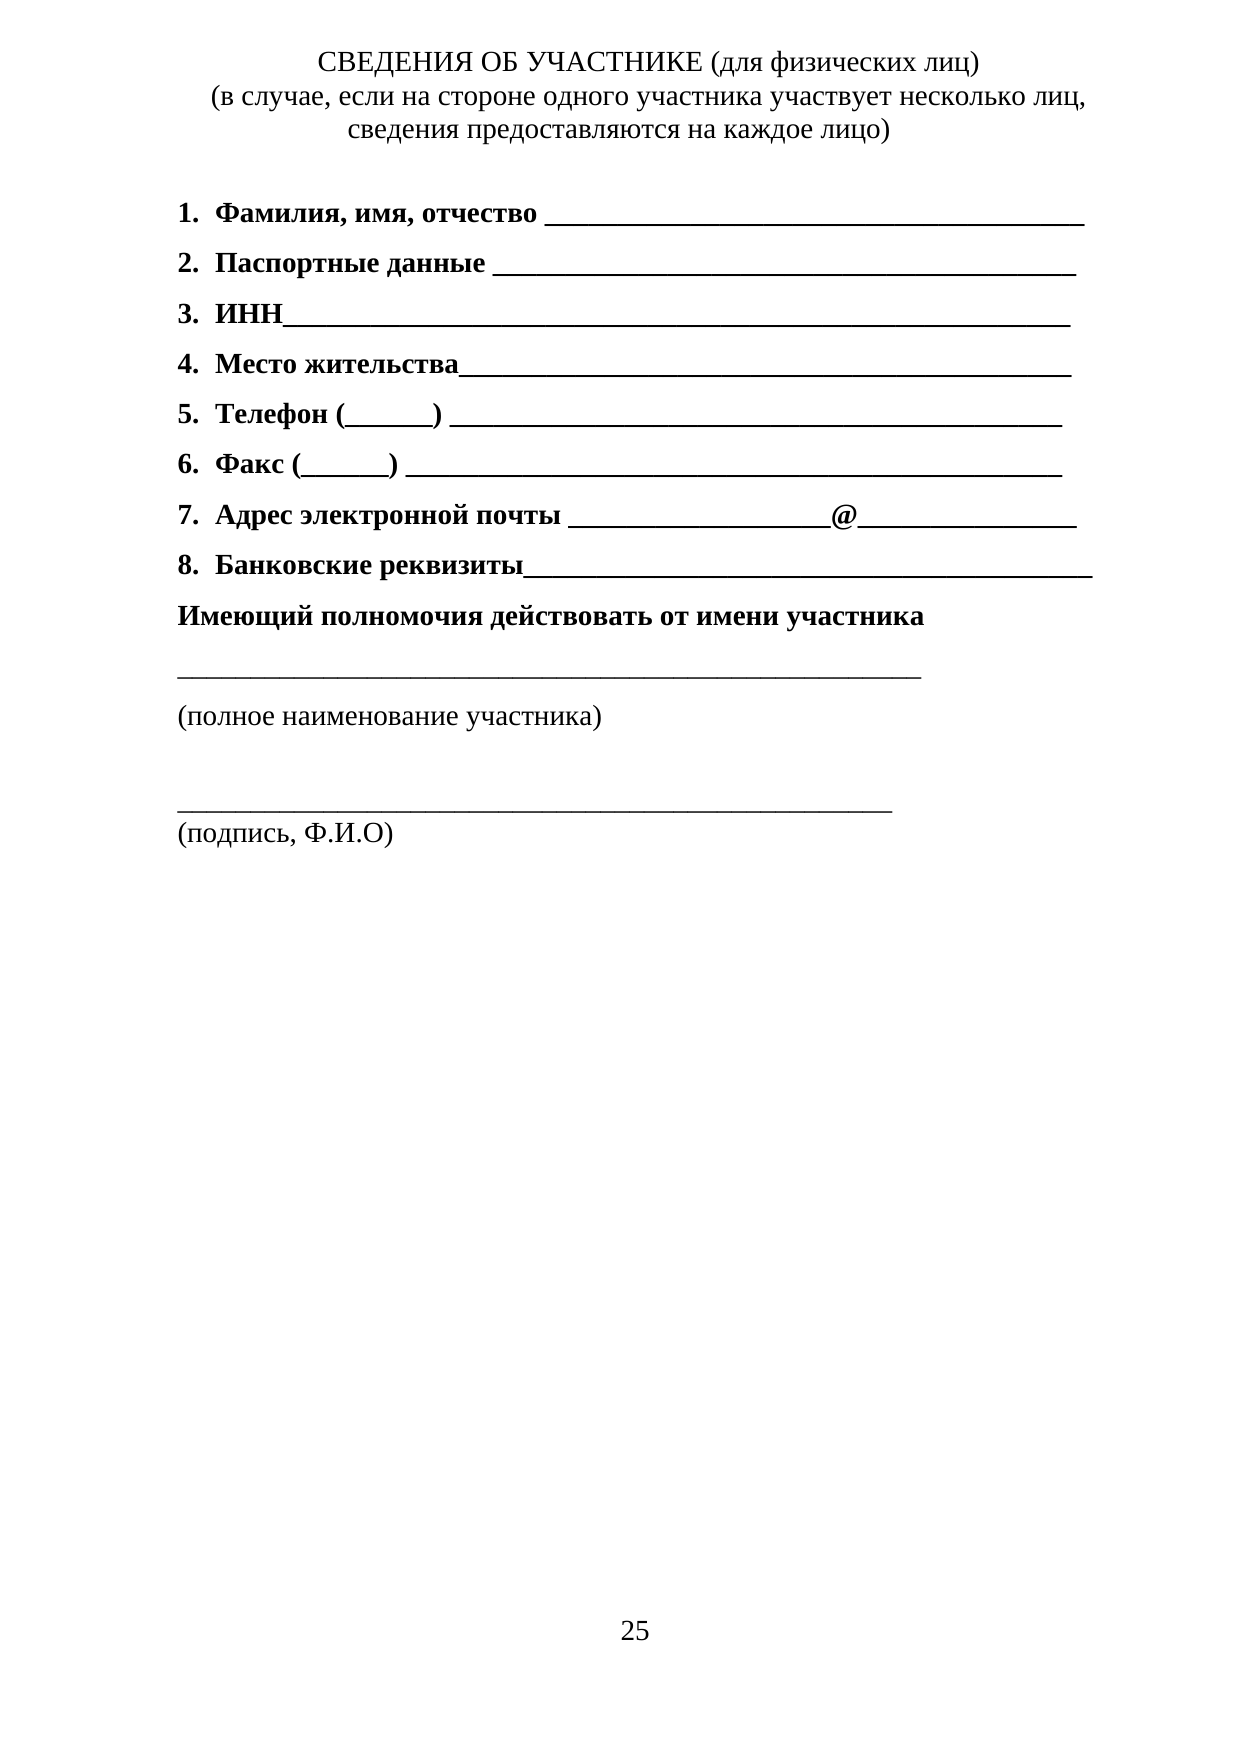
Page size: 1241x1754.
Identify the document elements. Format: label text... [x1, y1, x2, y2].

list Телефон (______) __________________________________________ [177, 396, 1152, 430]
text (полное наименование участника) [118, 698, 1152, 732]
text _________________________________________________ [118, 782, 1152, 816]
text СВЕДЕНИЯ ОБ УЧАСТНИКЕ (для физических лиц) [118, 44, 1120, 78]
list Место жительства__________________________________________ [177, 346, 1152, 379]
text Имеющий полномочия действовать от имени участника [118, 598, 1152, 631]
list Адрес электронной почты __________________@_______________ [177, 497, 1152, 531]
list Факс (______) _____________________________________________ [177, 447, 1152, 480]
text (в случае, если на стороне одного участника участвует несколько лиц, сведения предоставляются на каждое лицо) [118, 78, 1120, 145]
list Фамилия, имя, отчество _____________________________________ [177, 195, 1152, 229]
list Паспортные данные ________________________________________ [177, 245, 1152, 279]
text ___________________________________________________ [118, 648, 1152, 681]
text (подпись, Ф.И.О) [118, 816, 1152, 849]
list ИНН______________________________________________________ [177, 296, 1152, 329]
list Банковские реквизиты_______________________________________ [177, 547, 1152, 581]
